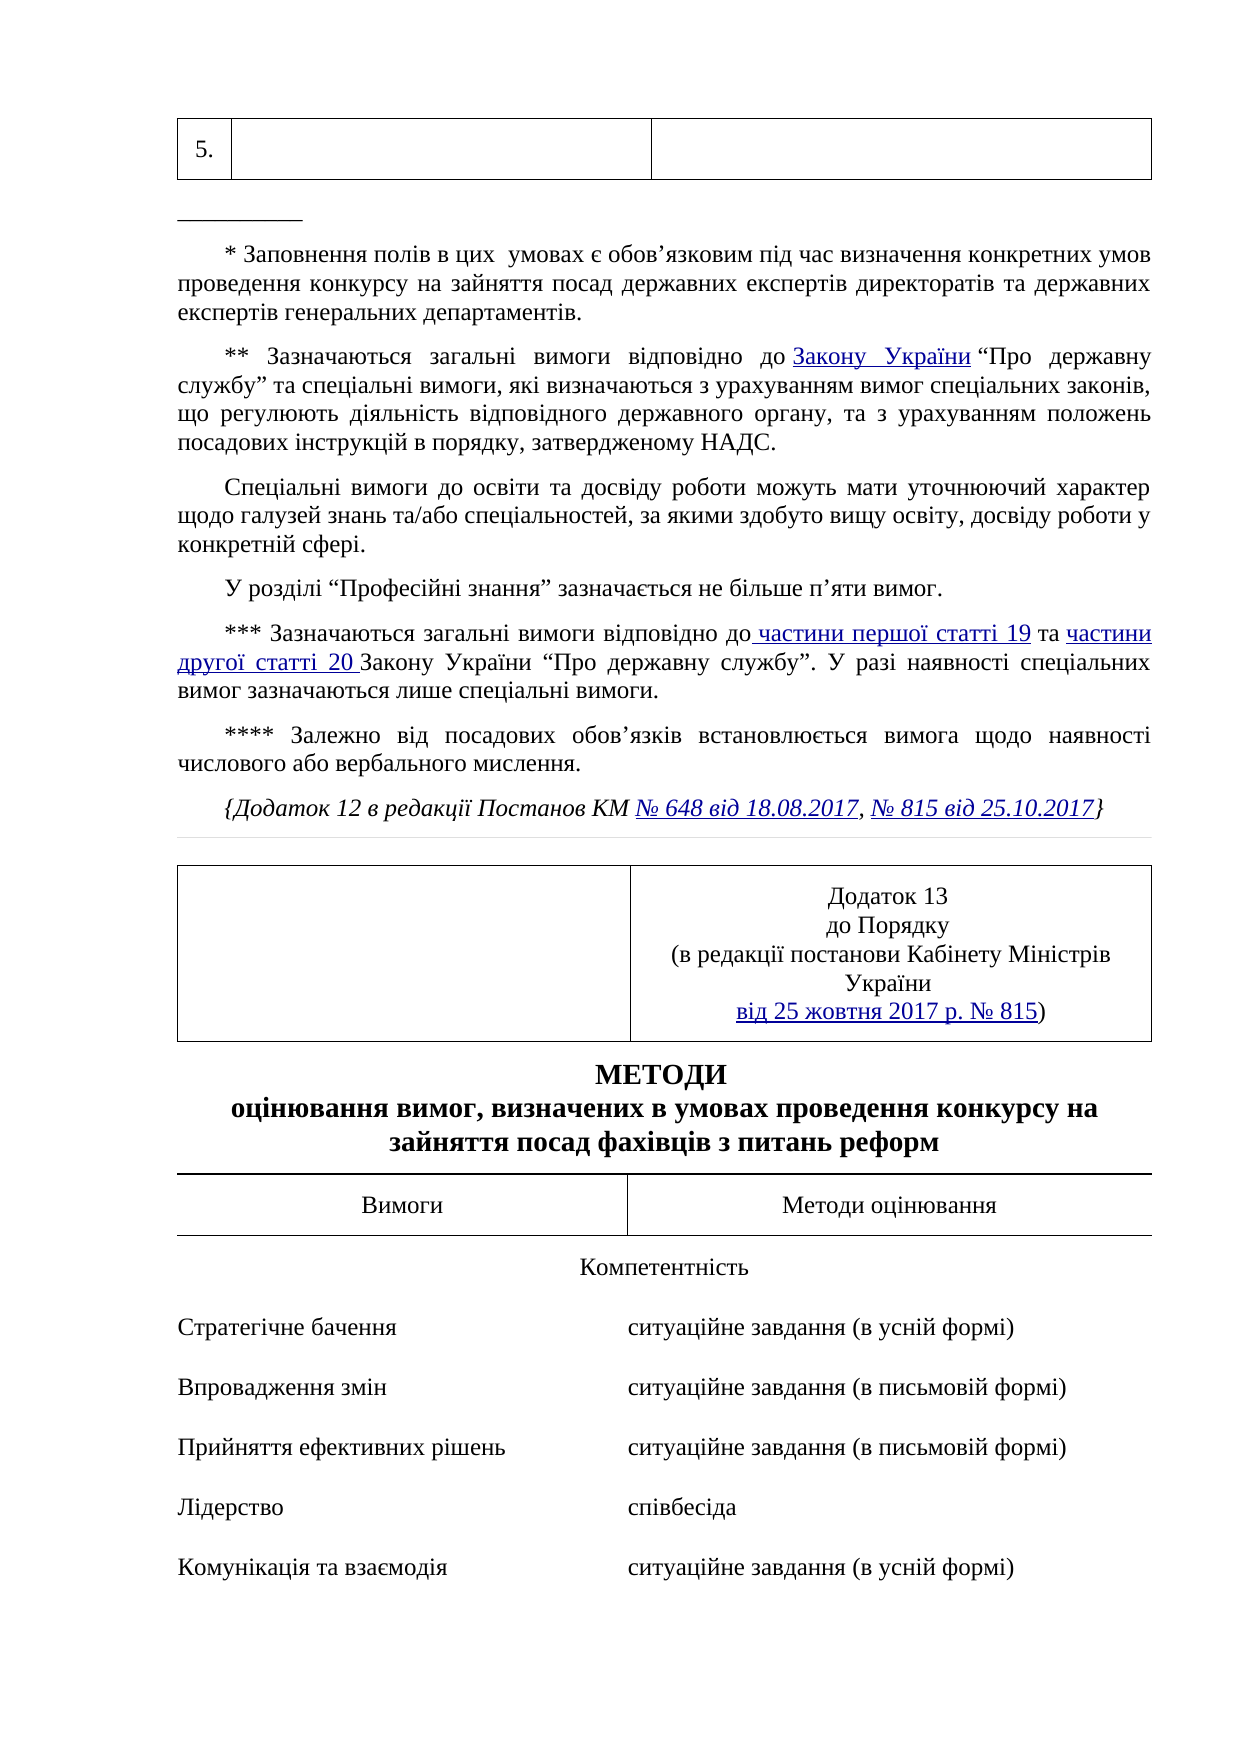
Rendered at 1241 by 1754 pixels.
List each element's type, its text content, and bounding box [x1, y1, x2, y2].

table_cell Прийняття ефективних рішень [177, 1416, 628, 1476]
table_cell Впровадження змін [177, 1356, 628, 1416]
table_cell [232, 119, 651, 179]
table_header [178, 866, 630, 1041]
table_cell Стратегічне бачення [177, 1296, 628, 1356]
table_cell ситуаційне завдання (в усній формі) [628, 1536, 1152, 1596]
text {Додаток 12 в редакції Постанов КМ № 648 від 18.08.2017, № 815 від 25.10.2017} [177, 793, 1152, 822]
text МЕТОДИ оцінювання вимог, визначених в умовах проведення конкурсу на зайняття посад фахівців з питань реформ [224, 1057, 1105, 1158]
table_cell співбесіда [628, 1476, 1152, 1536]
text ** Зазначаються загальні вимоги відповідно до Закону України “Про державну службу” та спеціальні вимоги, які визначаються з урахуванням вимог спеціальних законів, що регулюють діяльність відповідного державного органу, та з урахуванням положень посадових інструкцій в порядку, затвердженому НАДС. [177, 341, 1152, 456]
text У розділі “Професійні знання” зазначається не більше п’яти вимог. [177, 573, 1152, 602]
text * Заповнення полів в цих умовах є обов’язковим під час визначення конкретних умов проведення конкурсу на зайняття посад державних експертів директоратів та державних експертів генеральних департаментів. [177, 239, 1152, 325]
table_cell 5. [178, 119, 231, 179]
text **** Залежно від посадових обов’язків встановлюється вимога щодо наявності числового або вербального мислення. [177, 720, 1152, 777]
text *** Зазначаються загальні вимоги відповідно до частини першої статті 19 та частини другої статті 20 Закону України “Про державну службу”. У разі наявності спеціальних вимог зазначаються лише спеціальні вимоги. [177, 618, 1152, 704]
table_cell Компетентність [177, 1236, 1152, 1296]
table_cell ситуаційне завдання (в письмовій формі) [628, 1416, 1152, 1476]
table_header Вимоги [177, 1175, 627, 1235]
table_header Додаток 13 до Порядку (в редакції постанови Кабінету Міністрів України від 25 жовтня 2017 р. № 815) [631, 866, 1151, 1041]
table_cell ситуаційне завдання (в усній формі) [628, 1296, 1152, 1356]
table_header Методи оцінювання [628, 1175, 1152, 1235]
table_cell Лідерство [177, 1476, 628, 1536]
table_cell ситуаційне завдання (в письмовій формі) [628, 1356, 1152, 1416]
table_cell Комунікація та взаємодія [177, 1536, 628, 1596]
text __________ [177, 195, 1152, 223]
text Спеціальні вимоги до освіти та досвіду роботи можуть мати уточнюючий характер щодо галузей знань та/або спеціальностей, за якими здобуто вищу освіту, досвіду роботи у конкретній сфері. [177, 472, 1152, 558]
table_cell [652, 119, 1151, 179]
